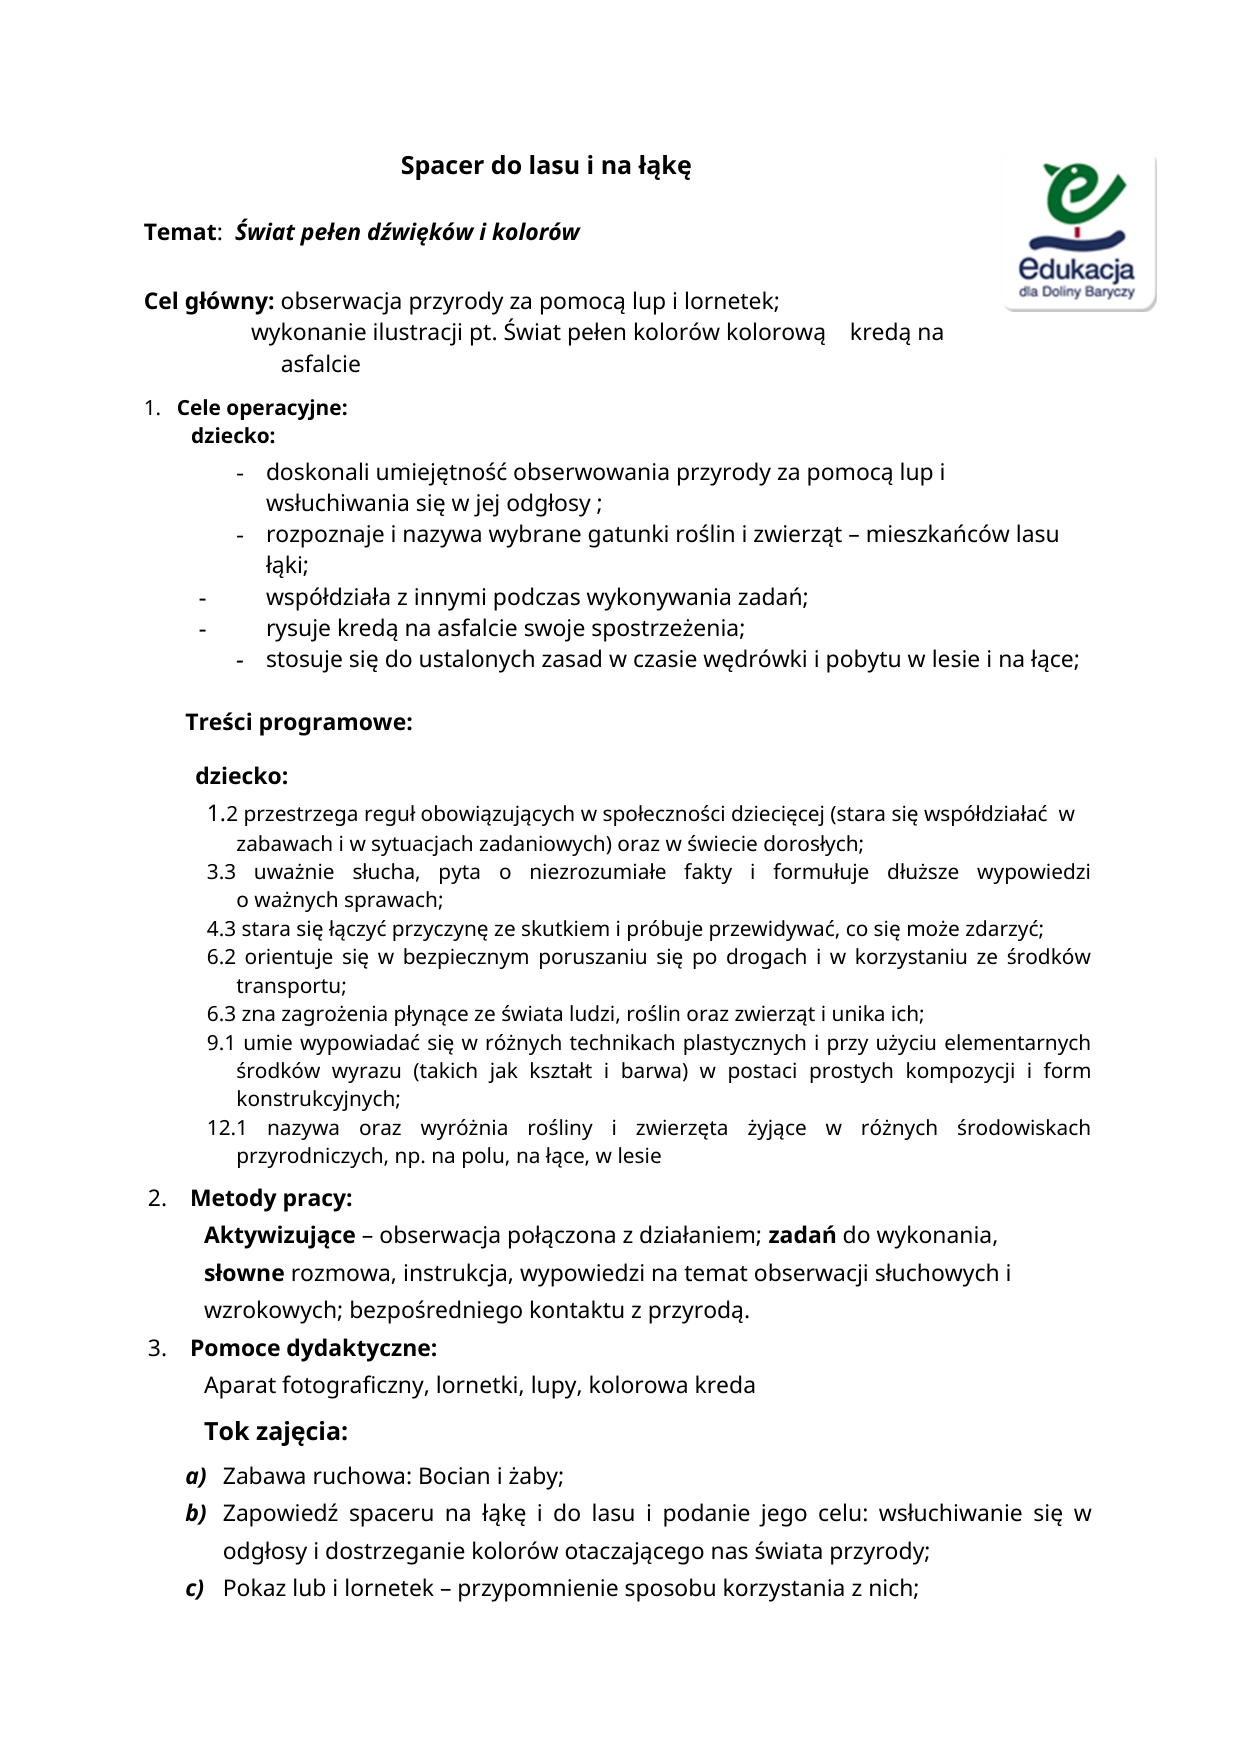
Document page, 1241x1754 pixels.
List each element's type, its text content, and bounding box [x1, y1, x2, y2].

text 6.2 orientuje się w bezpiecznym poruszaniu się po drogach i w korzystaniu ze środków transportu; [207, 942, 1093, 999]
list rysuje kredą na asfalcie swoje spostrzeżenia; [148, 612, 1093, 643]
text Tok zajęcia: [204, 1413, 1014, 1447]
text 1.2 przestrzega reguł obowiązujących w społeczności dziecięcej (stara się współdziałać w zabawach i w sytuacjach zadaniowych) oraz w świecie dorosłych; [207, 797, 1093, 857]
text Aktywizujące – obserwacja połączona z działaniem; zadań do wykonania, słowne rozmowa, instrukcja, wypowiedzi na temat obserwacji słuchowych i wzrokowych; bezpośredniego kontaktu z przyrodą. [204, 1219, 1014, 1326]
text 6.3 zna zagrożenia płynące ze świata ludzi, roślin oraz zwierząt i unika ich; [207, 999, 1093, 1028]
table_header [960, 148, 1157, 421]
list Pomoce dydaktyczne: [148, 1332, 1014, 1363]
text 12.1 nazywa oraz wyróżnia rośliny i zwierzęta żyjące w różnych środowiskach przyrodniczych, np. na polu, na łące, w lesie [207, 1113, 1093, 1170]
picture [999, 147, 1157, 312]
list Zabawa ruchowa: Bocian i żaby; [185, 1460, 1093, 1491]
list doskonali umiejętność obserwowania przyrody za pomocą lup i wsłuchiwania się w jej odgłosy ; [236, 455, 1093, 518]
text Treści programowe: [148, 705, 1014, 737]
text dziecko: [148, 421, 1014, 450]
text Aparat fotograficzny, lornetki, lupy, kolorowa kreda [204, 1369, 1078, 1401]
list stosuje się do ustalonych zasad w czasie wędrówki i pobytu w lesie i na łące; [236, 643, 1093, 674]
list rozpoznaje i nazywa wybrane gatunki roślin i zwierząt – mieszkańców lasu łąki; [236, 518, 1093, 580]
list Metody pracy: [148, 1182, 1014, 1213]
list Zapowiedź spaceru na łąkę i do lasu i podanie jego celu: wsłuchiwanie się w odgłosy i dostrzeganie kolorów otaczającego nas świata przyrody; [185, 1497, 1093, 1566]
table_header Spacer do lasu i na łąkę Temat: Świat pełen dźwięków i kolorów Cel główny: obserwacja przyrody za pomocą lup i lornetek; wykonanie ilustracji pt. Świat pełen kolorów kolorową kredą na asfalcie Cele operacyjne: [132, 148, 960, 421]
text 3.3 uważnie słucha, pyta o niezrozumiałe fakty i formułuje dłuższe wypowiedzi o ważnych sprawach; [207, 857, 1093, 914]
list współdziała z innymi podczas wykonywania zadań; [148, 580, 1093, 612]
text 4.3 stara się łączyć przyczynę ze skutkiem i próbuje przewidywać, co się może zdarzyć; [207, 914, 1093, 942]
list Pokaz lub i lornetek – przypomnienie sposobu korzystania z nich; [185, 1572, 1093, 1603]
text 9.1 umie wypowiadać się w różnych technikach plastycznych i przy użyciu elementarnych środków wyrazu (takich jak kształt i barwa) w postaci prostych kompozycji i form konstrukcyjnych; [207, 1028, 1093, 1113]
text dziecko: [148, 760, 1014, 791]
